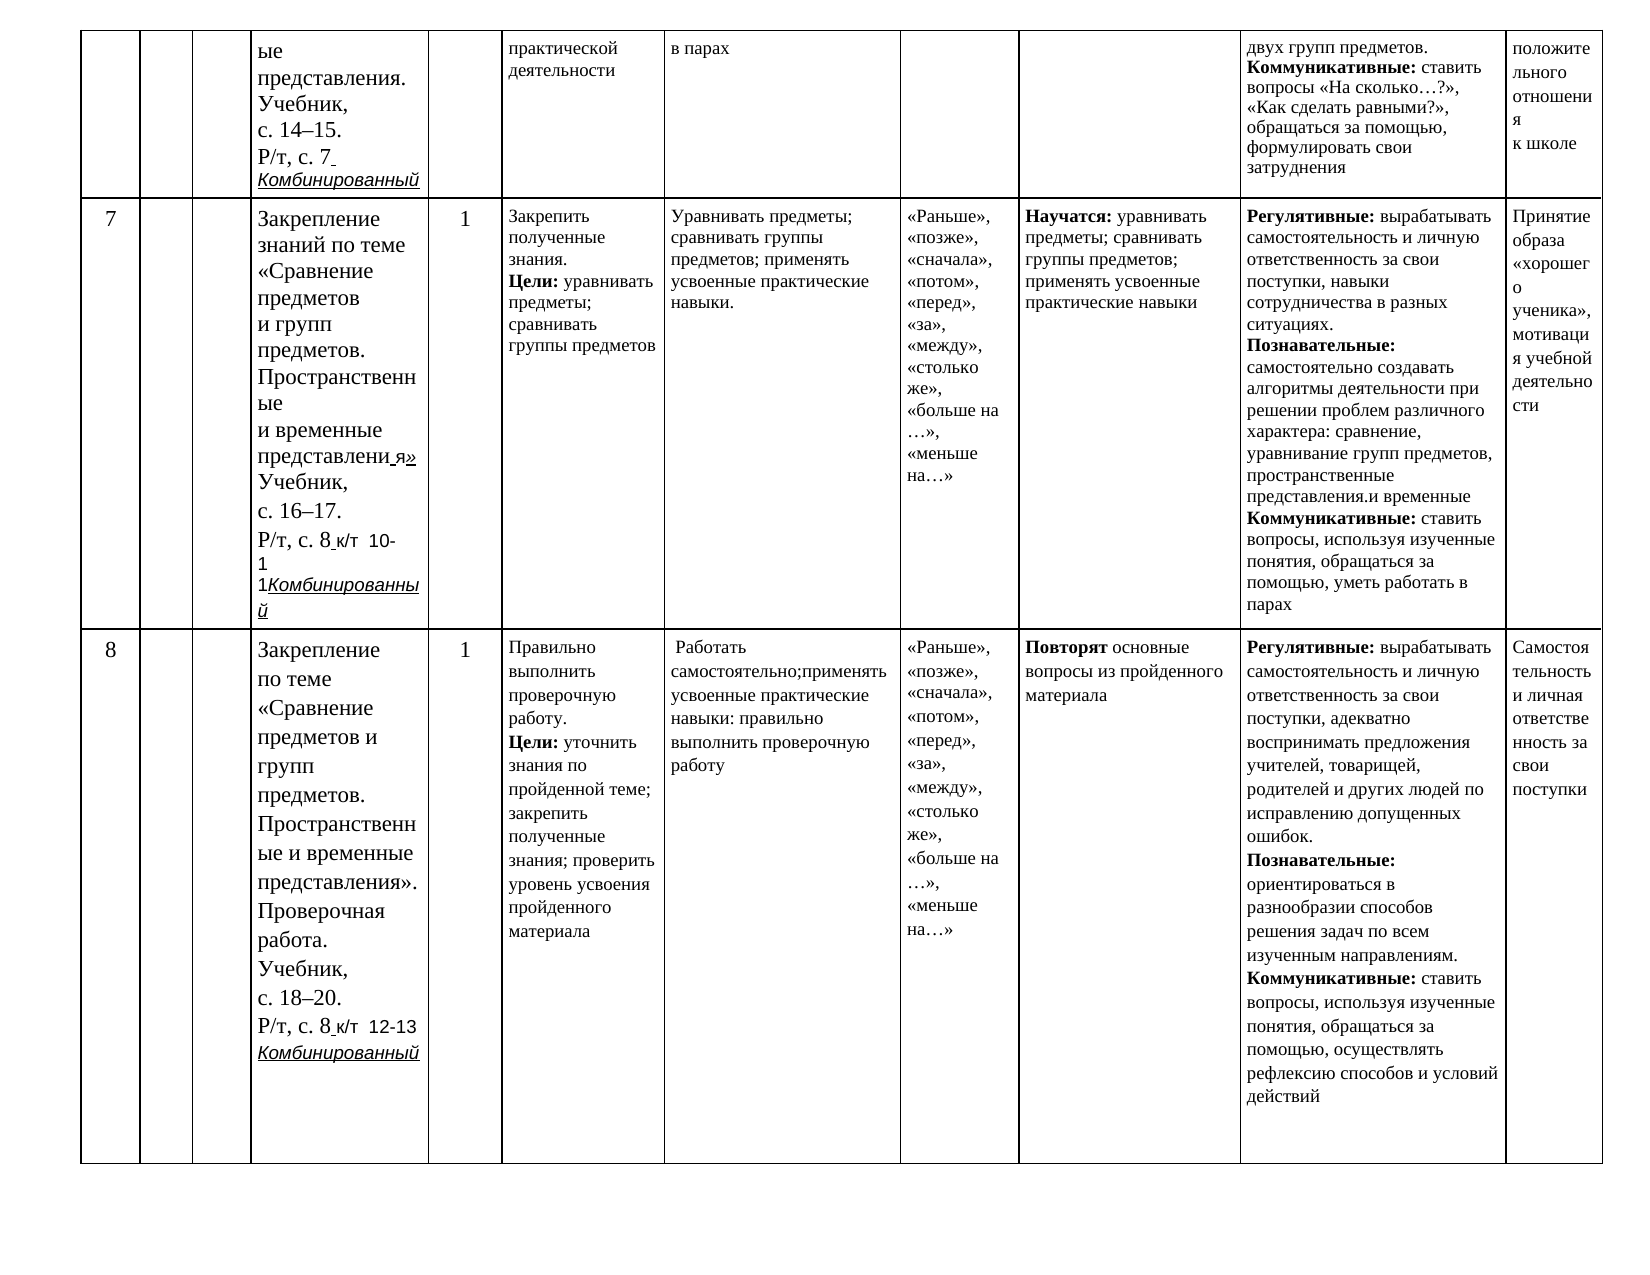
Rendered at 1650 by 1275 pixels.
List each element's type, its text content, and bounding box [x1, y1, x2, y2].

table_cell [141, 199, 192, 628]
table_cell Закрепление знаний по теме «Сравнение предметов и групп предметов. Пространственные и временные представлени я» Учебник, с. 16–17. Р/т, с. 8 к/т 10-11Комбинированный [252, 199, 428, 628]
table_cell 8 [82, 630, 139, 1163]
table_cell Принятие образа «хорошего ученика», мотивация учебной деятельности [1507, 197, 1602, 628]
table_cell Самостоятельность и личная ответственность за свои поступки [1507, 628, 1602, 1163]
table_cell Уравнивать предметы; сравнивать группы предметов; применять усвоенные практические навыки. [665, 199, 900, 628]
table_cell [1507, 31, 1602, 197]
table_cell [665, 31, 900, 197]
table_cell 1 [429, 199, 501, 628]
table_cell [1241, 31, 1505, 197]
table_cell 1 [429, 31, 501, 197]
table_cell Закрепление по теме «Сравнение предметов и групп предметов. Пространственные и временные представления». Проверочная работа. Учебник, с. 18–20. Р/т, с. 8 к/т 12-13 Комбинированный [252, 630, 428, 1163]
table_cell Работать самостоятельно;применять усвоенные практические навыки: правильно выполнить проверочную работу [665, 630, 900, 1163]
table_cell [901, 31, 1018, 197]
table_cell Научатся: уравнивать предметы; сравнивать группы предметов; применять усвоенные практические навыки [1020, 199, 1240, 628]
table_cell 1 [429, 630, 501, 1163]
table_cell Регулятивные: вырабатывать самостоятельность и личную ответственность за свои поступки, адекватно воспринимать предложения учителей, товарищей, родителей и других людей по исправлению допущенных ошибок. Познавательные: ориентироваться в разнообразии способов решения задач по всем изученным направлениям. Коммуникативные: ставить вопросы, используя изученные понятия, обращаться за помощью, осуществлять рефлексию способов и условий действий [1241, 630, 1505, 1163]
table_cell [193, 199, 250, 628]
table_cell Повторят основные вопросы из пройденного материала [1020, 630, 1240, 1163]
table_cell [193, 31, 250, 197]
table_cell 6 [82, 31, 139, 197]
table_cell Правильно выполнить проверочную работу. Цели: уточнить знания по пройденной теме; закрепить полученные знания; проверить уровень усвоения пройденного материала [503, 630, 664, 1163]
table_cell [193, 630, 250, 1163]
table_cell «Раньше», «позже», «сначала», «потом», «перед», «за», «между», «столько же», «больше на …», «меньше на…» [901, 630, 1018, 1163]
table_cell Закрепить полученные знания. Цели: уравнивать предметы; сравнивать группы предметов [503, 199, 664, 628]
table_cell [141, 630, 192, 1163]
table_cell Регулятивные: вырабатывать самостоятельность и личную ответственность за свои поступки, навыки сотрудничества в разных ситуациях. Познавательные: самостоятельно создавать алгоритмы деятельности при решении проблем различного характера: сравнение, уравнивание групп предметов, пространственные представления.и временные Коммуникативные: ставить вопросы, используя изученные понятия, обращаться за помощью, уметь работать в парах [1241, 199, 1505, 628]
table_cell «Раньше», «позже», «сначала», «потом», «перед», «за», «между», «столько же», «больше на …», «меньше на…» [901, 199, 1018, 628]
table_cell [503, 31, 664, 197]
table_cell 7 [82, 199, 139, 628]
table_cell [1020, 31, 1240, 197]
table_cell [252, 31, 428, 197]
table_cell [141, 31, 192, 197]
